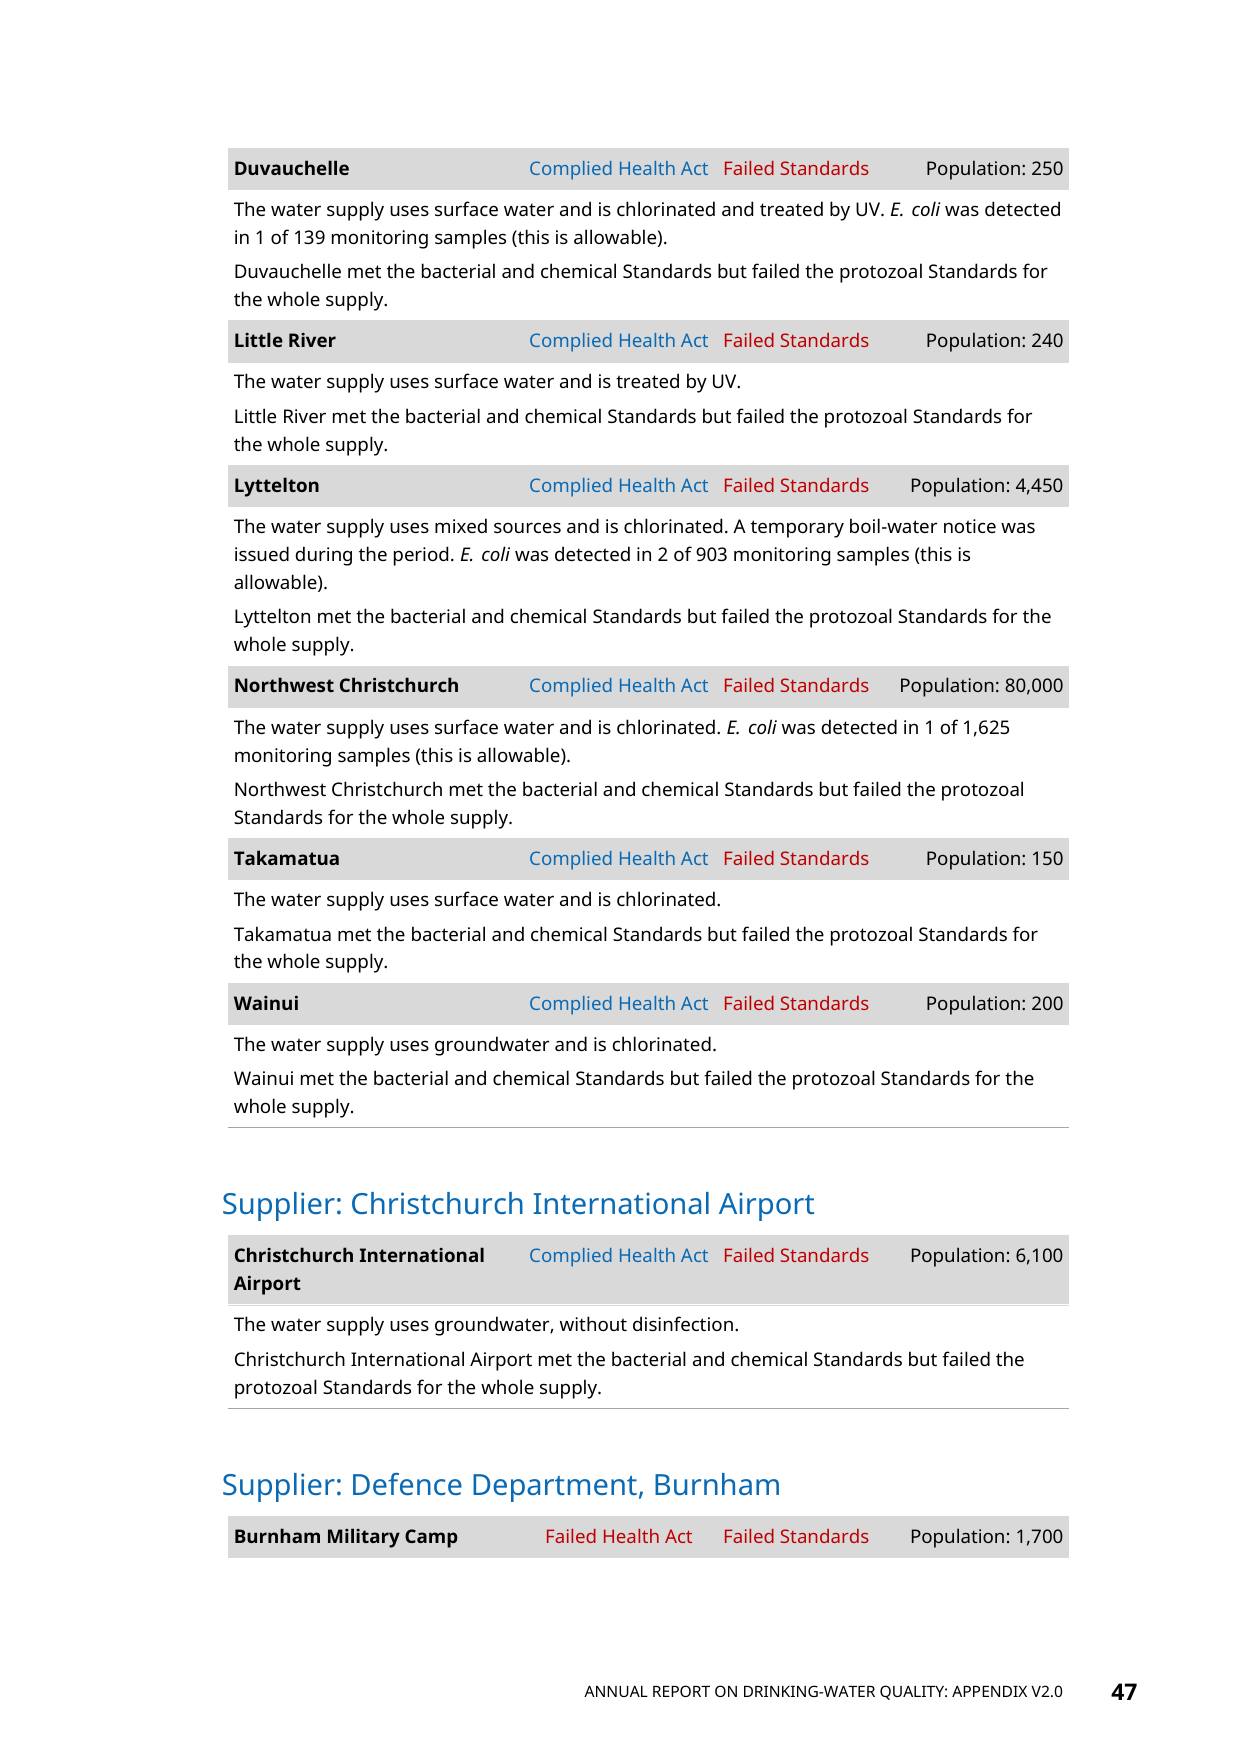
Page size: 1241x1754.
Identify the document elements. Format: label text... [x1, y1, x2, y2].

table_cell Failed Standards [715, 667, 877, 707]
table_header Failed Standards [715, 1517, 877, 1557]
subtitle Supplier: Defence Department, Burnham [222, 1464, 1063, 1503]
table_header Population: 6,100 [877, 1236, 1069, 1304]
table_cell Failed Standards [715, 149, 877, 189]
table_cell Duvauchelle [228, 149, 523, 189]
table_header Failed Standards [715, 1236, 877, 1304]
table_cell The water supply uses groundwater, without disinfection. Christchurch International Airport met the bacterial and chemical Standards but failed the protozoal Standards for the whole supply. [228, 1306, 1069, 1408]
table_cell Wainui [228, 984, 523, 1024]
table_cell Complied Health Act [523, 321, 715, 361]
table_cell The water supply uses surface water and is chlorinated. E. coli was detected in 1 of 1,625 monitoring samples (this is allowable). Northwest Christchurch met the bacterial and chemical Standards but failed the protozoal Standards for the whole supply. [228, 708, 1069, 838]
table_header Complied Health Act [523, 1236, 715, 1304]
table_cell Failed Standards [715, 984, 877, 1024]
table_cell Population: 150 [877, 839, 1069, 879]
table_cell Population: 200 [877, 984, 1069, 1024]
table_cell Lyttelton [228, 466, 523, 506]
subtitle Supplier: Christchurch International Airport [222, 1183, 1063, 1223]
table_cell Population: 250 [877, 149, 1069, 189]
table_cell The water supply uses groundwater and is chlorinated. Wainui met the bacterial and chemical Standards but failed the protozoal Standards for the whole supply. [228, 1025, 1069, 1127]
table_cell Northwest Christchurch [228, 667, 523, 707]
table_header Christchurch International Airport [228, 1236, 523, 1304]
table_cell Complied Health Act [523, 466, 715, 506]
table_cell Population: 240 [877, 321, 1069, 361]
table_cell The water supply uses surface water and is chlorinated and treated by UV. E. coli was detected in 1 of 139 monitoring samples (this is allowable). Duvauchelle met the bacterial and chemical Standards but failed the protozoal Standards for the whole supply. [228, 190, 1069, 320]
table_cell Takamatua [228, 839, 523, 879]
table_cell Failed Standards [715, 839, 877, 879]
table_cell The water supply uses surface water and is chlorinated. Takamatua met the bacterial and chemical Standards but failed the protozoal Standards for the whole supply. [228, 880, 1069, 983]
table_cell Complied Health Act [523, 839, 715, 879]
table_cell The water supply uses mixed sources and is chlorinated. A temporary boil-water notice was issued during the period. E. coli was detected in 2 of 903 monitoring samples (this is allowable). Lyttelton met the bacterial and chemical Standards but failed the protozoal Standards for the whole supply. [228, 507, 1069, 666]
table_cell Little River [228, 321, 523, 361]
table_cell Failed Standards [715, 466, 877, 506]
table_cell Complied Health Act [523, 667, 715, 707]
table_cell Failed Standards [715, 321, 877, 361]
table_cell Population: 80,000 [877, 667, 1069, 707]
table_cell Complied Health Act [523, 984, 715, 1024]
table_cell Complied Health Act [523, 149, 715, 189]
table_header Failed Health Act [523, 1517, 715, 1557]
table_cell The water supply uses surface water and is treated by UV. Little River met the bacterial and chemical Standards but failed the protozoal Standards for the whole supply. [228, 363, 1069, 465]
table_header Population: 1,700 [877, 1517, 1069, 1557]
table_cell Population: 4,450 [877, 466, 1069, 506]
table_header Burnham Military Camp [228, 1517, 523, 1557]
